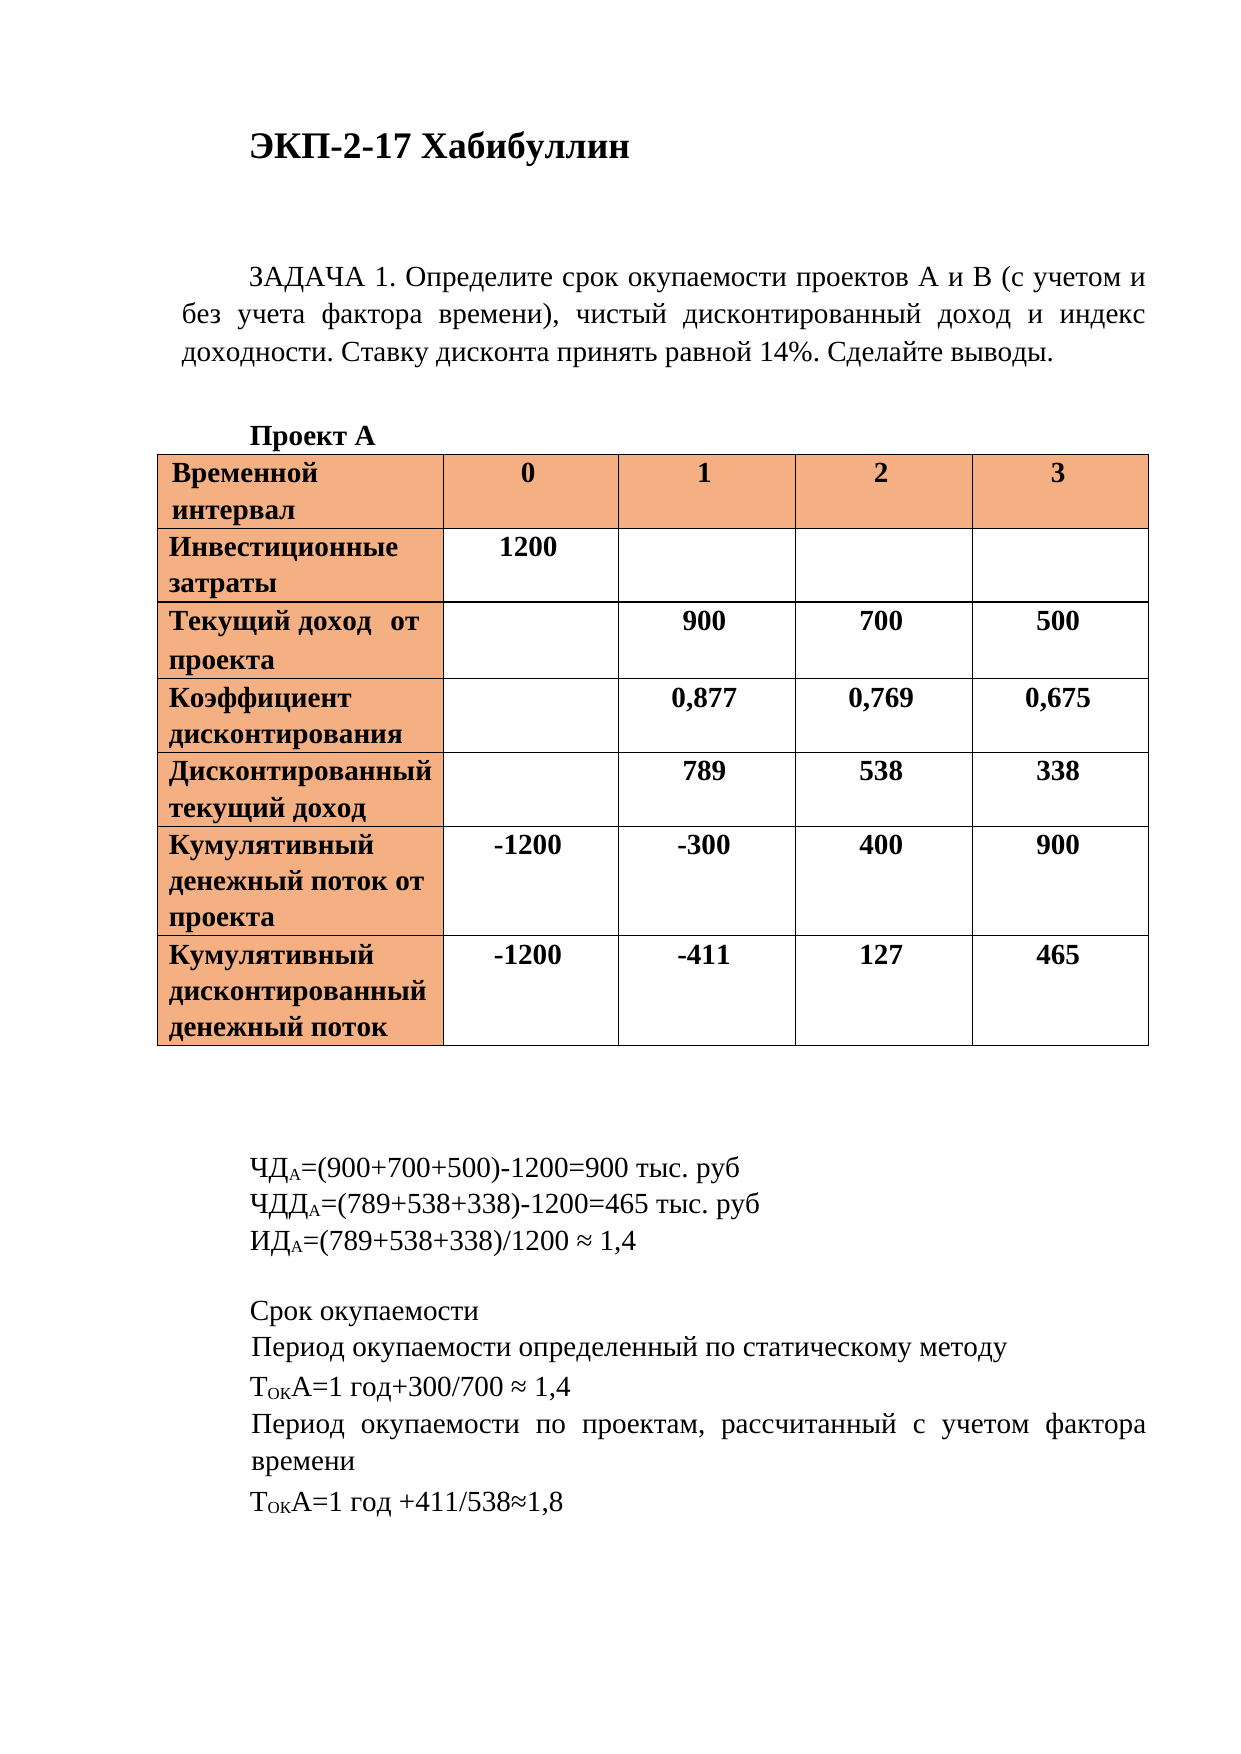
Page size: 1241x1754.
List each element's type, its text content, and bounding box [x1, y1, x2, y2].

table_cell Кумулятивный дисконтированный денежный поток [158, 936, 443, 1045]
table_cell 465 [973, 936, 1148, 1045]
table_cell -300 [619, 827, 795, 935]
table_cell 127 [796, 936, 972, 1045]
table_cell 0,675 [973, 679, 1148, 752]
table_header 2 [796, 455, 972, 528]
table_header 1 [619, 455, 795, 528]
table_cell Дисконтированный текущий доход [158, 753, 443, 826]
text ЗАДАЧА 1. Определите срок окупаемости проектов А и В (с учетом и без учета фактора времени), чистый дисконтированный доход и индекс доходности. Ставку дисконта принять равной 14%. Сделайте выводы. [182, 259, 1147, 368]
table_cell -1200 [444, 936, 618, 1045]
subtitle Проект А [249, 418, 1147, 451]
table_cell 0,877 [619, 679, 795, 752]
text ЧДА=(900+700+500)-1200=900 тыс. руб [249, 1150, 1147, 1184]
table_cell [444, 753, 618, 826]
table_cell 700 [796, 603, 972, 678]
table_cell 900 [619, 603, 795, 678]
table_cell [444, 603, 618, 678]
table_cell 789 [619, 753, 795, 826]
text ЧДДА=(789+538+338)-1200=465 тыс. руб [249, 1186, 1147, 1220]
table_cell 538 [796, 753, 972, 826]
table_cell Коэффициент дисконтирования [158, 679, 443, 752]
table_cell Кумулятивный денежный поток от проекта [158, 827, 443, 935]
table_cell [444, 679, 618, 752]
table_cell 500 [973, 603, 1148, 678]
table_cell Текущий доход от проекта [158, 603, 443, 678]
text ТОКА=1 год +411/538≈1,8 [249, 1484, 1147, 1517]
table_cell 338 [973, 753, 1148, 826]
text ИДА=(789+538+338)/1200 ≈ 1,4 [249, 1223, 1147, 1256]
table_cell 1200 [444, 529, 618, 601]
text Срок окупаемости [249, 1293, 1147, 1326]
table_header 0 [444, 455, 618, 528]
table_cell 0,769 [796, 679, 972, 752]
text ТОКА=1 год+300/700 ≈ 1,4 [249, 1369, 1147, 1403]
table_cell -1200 [444, 827, 618, 935]
table_cell [619, 529, 795, 601]
table_cell [973, 529, 1148, 601]
table_cell Инвестиционные затраты [158, 529, 443, 601]
table_cell 900 [973, 827, 1148, 935]
text Период окупаемости определенный по статическому методу [251, 1329, 1147, 1362]
table_header 3 [973, 455, 1148, 528]
table_cell -411 [619, 936, 795, 1045]
table_cell 400 [796, 827, 972, 935]
text Период окупаемости по проектам, рассчитанный с учетом фактора времени [251, 1406, 1147, 1477]
text ЭКП-2-17 Хабибуллин [182, 123, 1147, 166]
table_header Временной интервал [158, 455, 443, 528]
table_cell [796, 529, 972, 601]
